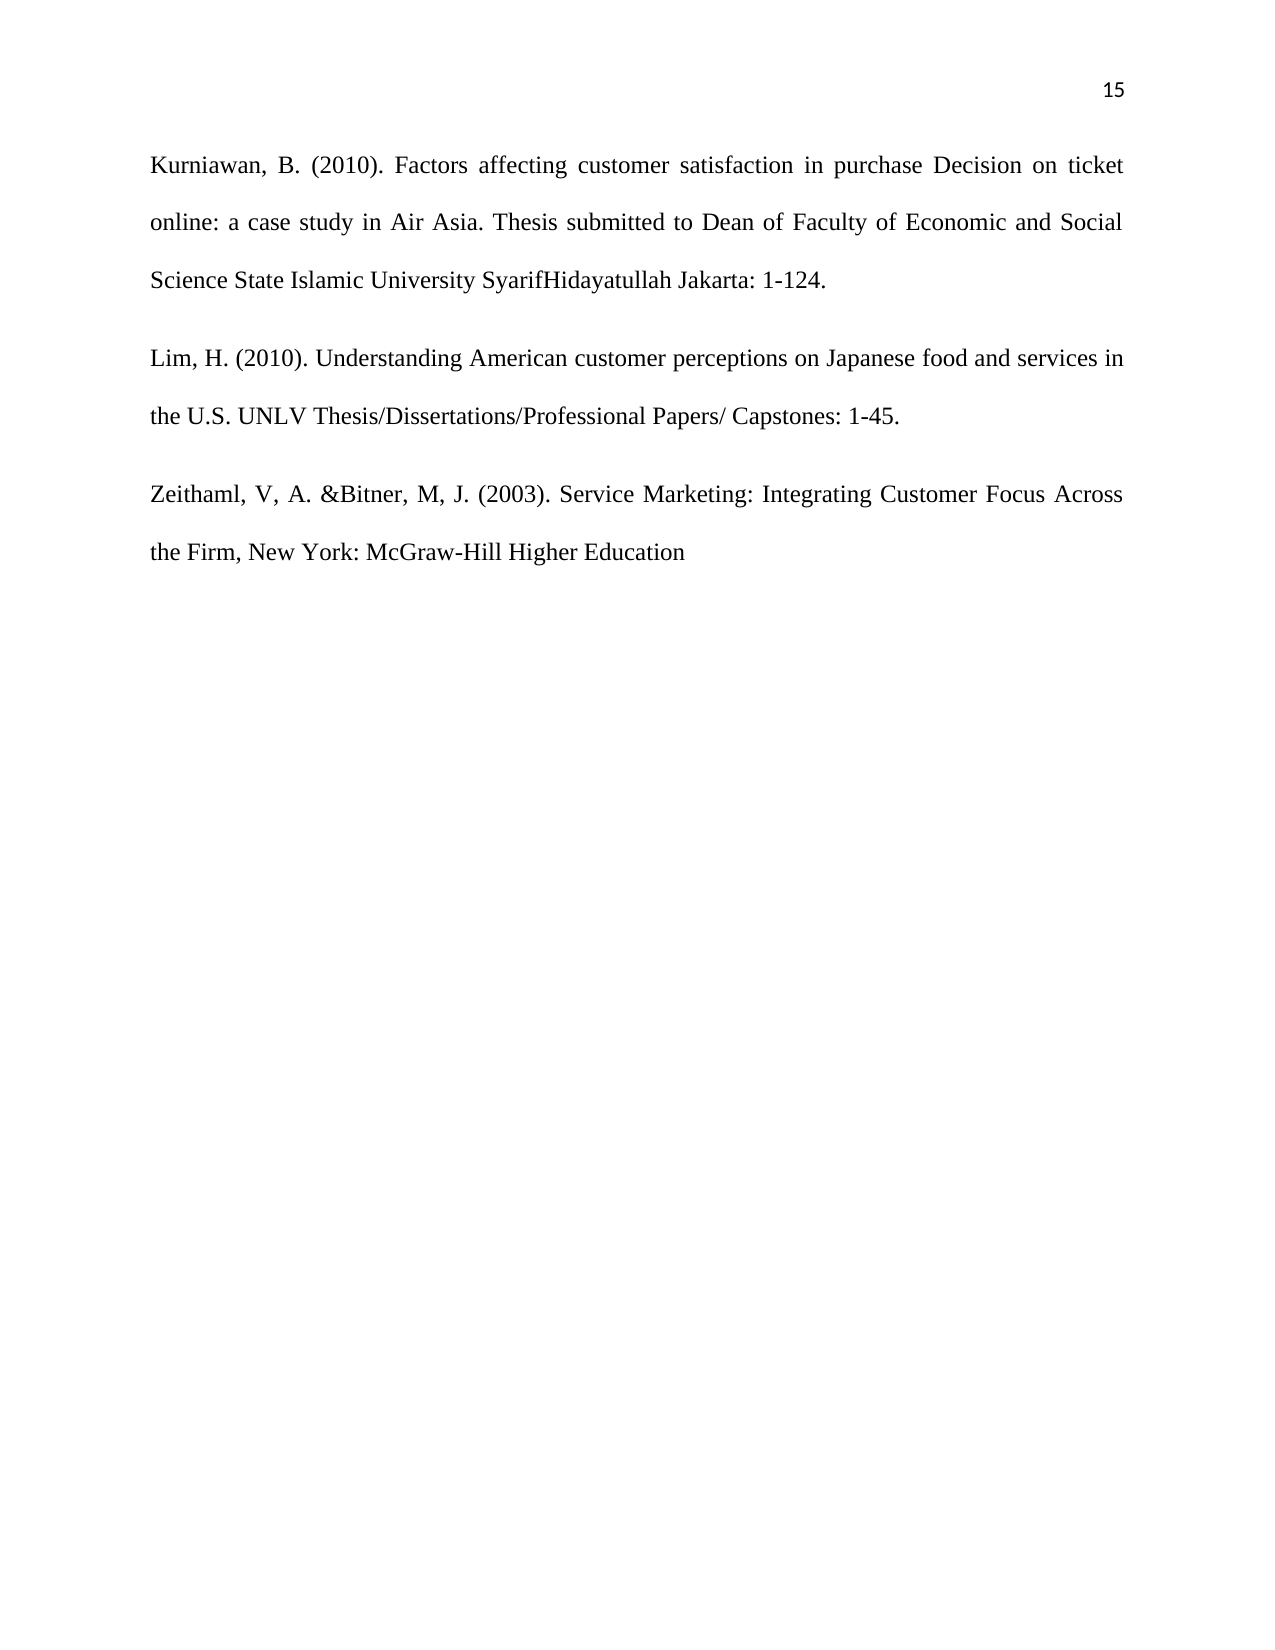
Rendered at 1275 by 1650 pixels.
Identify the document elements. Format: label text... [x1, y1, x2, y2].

text Zeithaml, V, A. &Bitner, M, J. (2003). Service Marketing: Integrating Customer Focus Across the Firm, New York: McGraw-Hill Higher Education [150, 479, 1125, 565]
text Kurniawan, B. (2010). Factors affecting customer satisfaction in purchase Decision on ticket online: a case study in Air Asia. Thesis submitted to Dean of Faculty of Economic and Social Science State Islamic University SyarifHidayatullah Jakarta: 1-124. [150, 150, 1125, 294]
text Lim, H. (2010). Understanding American customer perceptions on Japanese food and services in the U.S. UNLV Thesis/Dissertations/Professional Papers/ Capstones: 1-45. [150, 343, 1125, 429]
